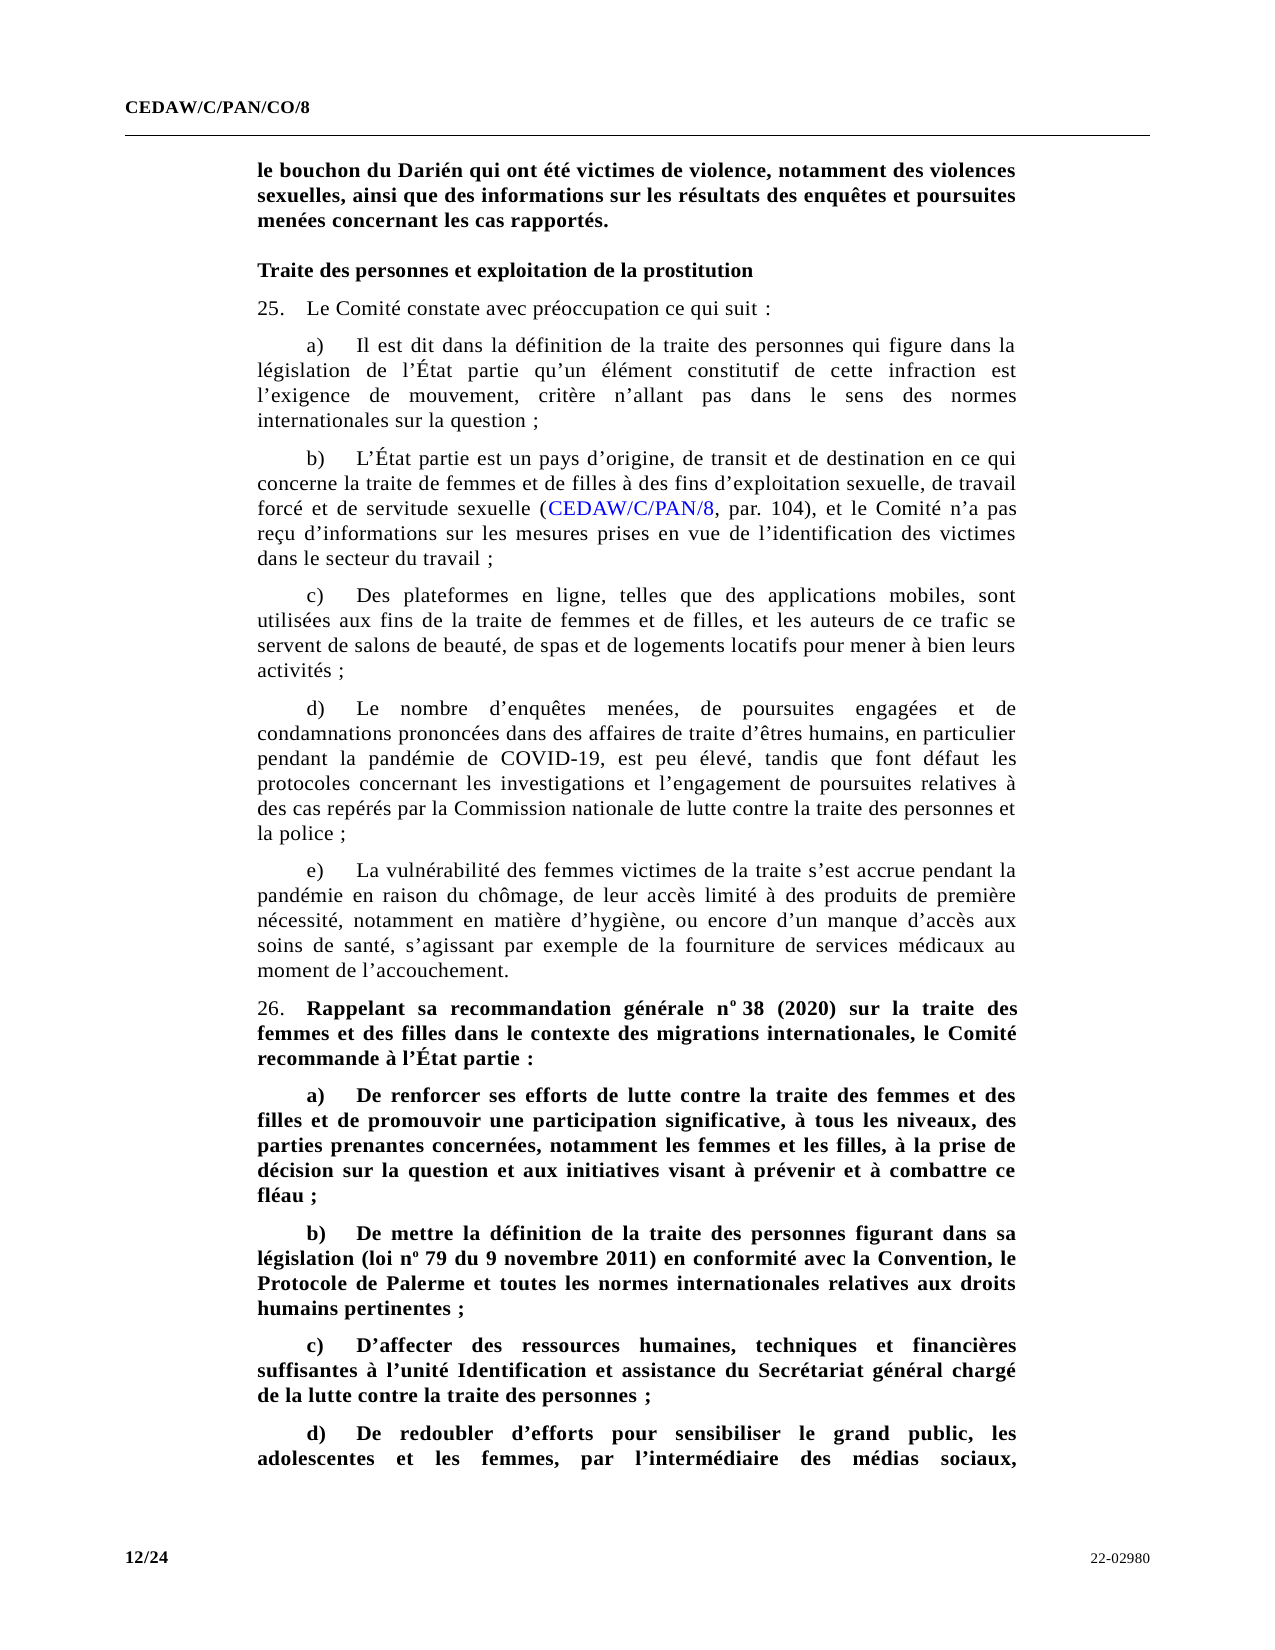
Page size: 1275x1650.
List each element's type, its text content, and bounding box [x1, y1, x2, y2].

text c) Des plateformes en ligne, telles que des applications mobiles, sont utilisées aux fins de la traite de femmes et de filles, et les auteurs de ce trafic se servent de salons de beauté, de spas et de logements locatifs pour mener à bien leurs activités ; [257, 582, 1018, 682]
text a) Il est dit dans la définition de la traite des personnes qui figure dans la législation de l’État partie qu’un élément constitutif de cette infraction est l’exigence de mouvement, critère n’allant pas dans le sens des normes internationales sur la question ; [257, 332, 1018, 432]
list Le Comité constate avec préoccupation ce qui suit : [257, 295, 1018, 320]
list Rappelant sa recommandation générale no 38 (2020) sur la traite des femmes et des filles dans le contexte des migrations internationales, le Comité recommande à l’État partie : [257, 995, 1018, 1070]
text Traite des personnes et exploitation de la prostitution [125, 257, 1019, 282]
text e) La vulnérabilité des femmes victimes de la traite s’est accrue pendant la pandémie en raison du chômage, de leur accès limité à des produits de première nécessité, notamment en matière d’hygiène, ou encore d’un manque d’accès aux soins de santé, s’agissant par exemple de la fourniture de services médicaux au moment de l’accouchement. [257, 857, 1018, 982]
text d) Le nombre d’enquêtes menées, de poursuites engagées et de condamnations prononcées dans des affaires de traite d’êtres humains, en particulier pendant la pandémie de COVID-19, est peu élevé, tandis que font défaut les protocoles concernant les investigations et l’engagement de poursuites relatives à des cas repérés par la Commission nationale de lutte contre la traite des personnes et la police ; [257, 695, 1018, 845]
text b) L’État partie est un pays d’origine, de transit et de destination en ce qui concerne la traite de femmes et de filles à des fins d’exploitation sexuelle, de travail forcé et de servitude sexuelle (CEDAW/C/PAN/8, par. 104), et le Comité n’a pas reçu d’informations sur les mesures prises en vue de l’identification des victimes dans le secteur du travail ; [257, 445, 1018, 570]
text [257, 1420, 1018, 1470]
text a) De renforcer ses efforts de lutte contre la traite des femmes et des filles et de promouvoir une participation significative, à tous les niveaux, des parties prenantes concernées, notamment les femmes et les filles, à la prise de décision sur la question et aux initiatives visant à prévenir et à combattre ce fléau ; [257, 1082, 1018, 1207]
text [257, 157, 1018, 232]
text b) De mettre la définition de la traite des personnes figurant dans sa législation (loi no 79 du 9 novembre 2011) en conformité avec la Convention, le Protocole de Palerme et toutes les normes internationales relatives aux droits humains pertinentes ; [257, 1220, 1018, 1320]
text c) D’affecter des ressources humaines, techniques et financières suffisantes à l’unité Identification et assistance du Secrétariat général chargé de la lutte contre la traite des personnes ; [257, 1332, 1018, 1407]
